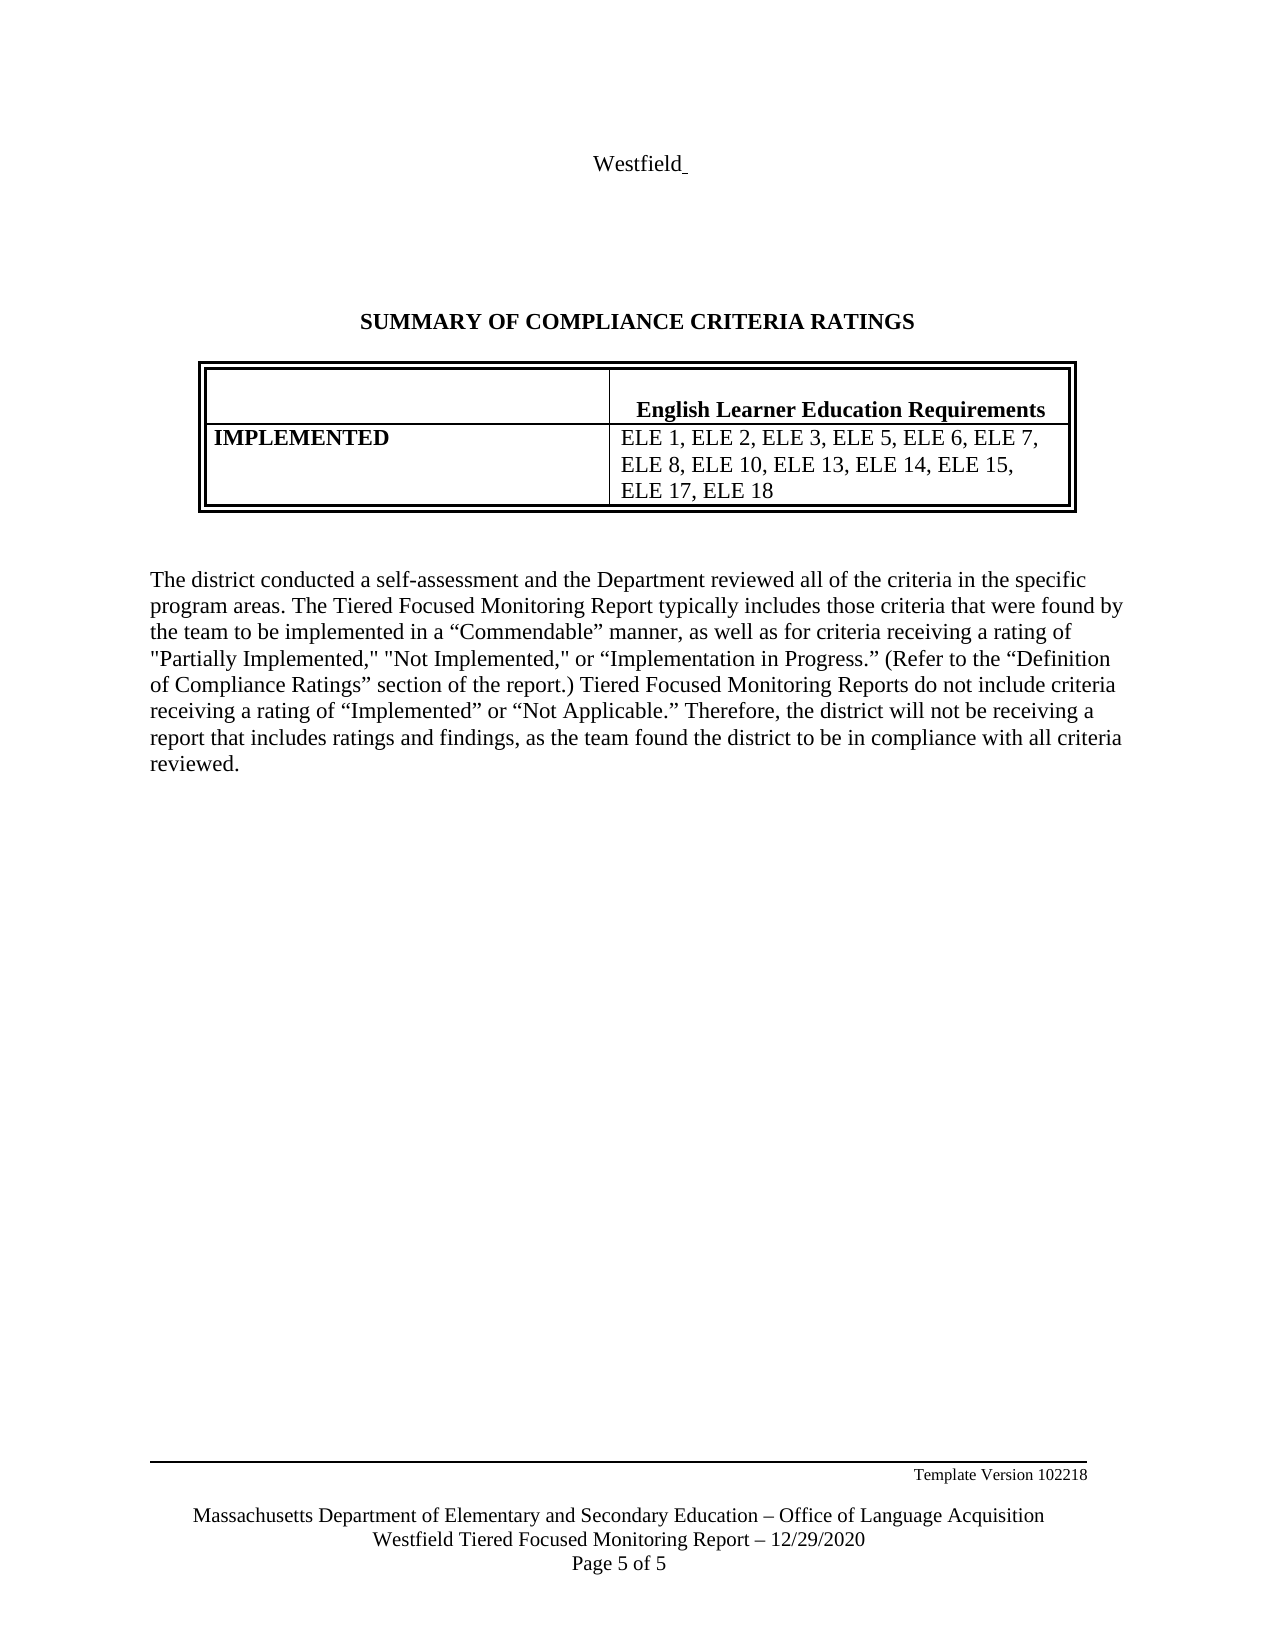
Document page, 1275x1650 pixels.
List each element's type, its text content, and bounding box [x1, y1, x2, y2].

text Westfield [150, 150, 1125, 176]
table_cell IMPLEMENTED [207, 425, 609, 503]
text SUMMARY OF COMPLIANCE CRITERIA RATINGS [75, 308, 1200, 334]
table_header English Learner Education Requirements [609, 364, 1073, 423]
table_header [203, 364, 609, 423]
text The district conducted a self-assessment and the Department reviewed all of the criteria in the specific program areas. The Tiered Focused Monitoring Report typically includes those criteria that were found by the team to be implemented in a “Commendable” manner, as well as for criteria receiving a rating of "Partially Implemented," "Not Implemented," or “Implementation in Progress.” (Refer to the “Definition of Compliance Ratings” section of the report.) Tiered Focused Monitoring Reports do not include criteria receiving a rating of “Implemented” or “Not Applicable.” Therefore, the district will not be receiving a report that includes ratings and findings, as the team found the district to be in compliance with all criteria reviewed. [150, 566, 1125, 776]
table_cell ELE 1, ELE 2, ELE 3, ELE 5, ELE 6, ELE 7, ELE 8, ELE 10, ELE 13, ELE 14, ELE 15, ELE 17, ELE 18 [610, 425, 1068, 503]
